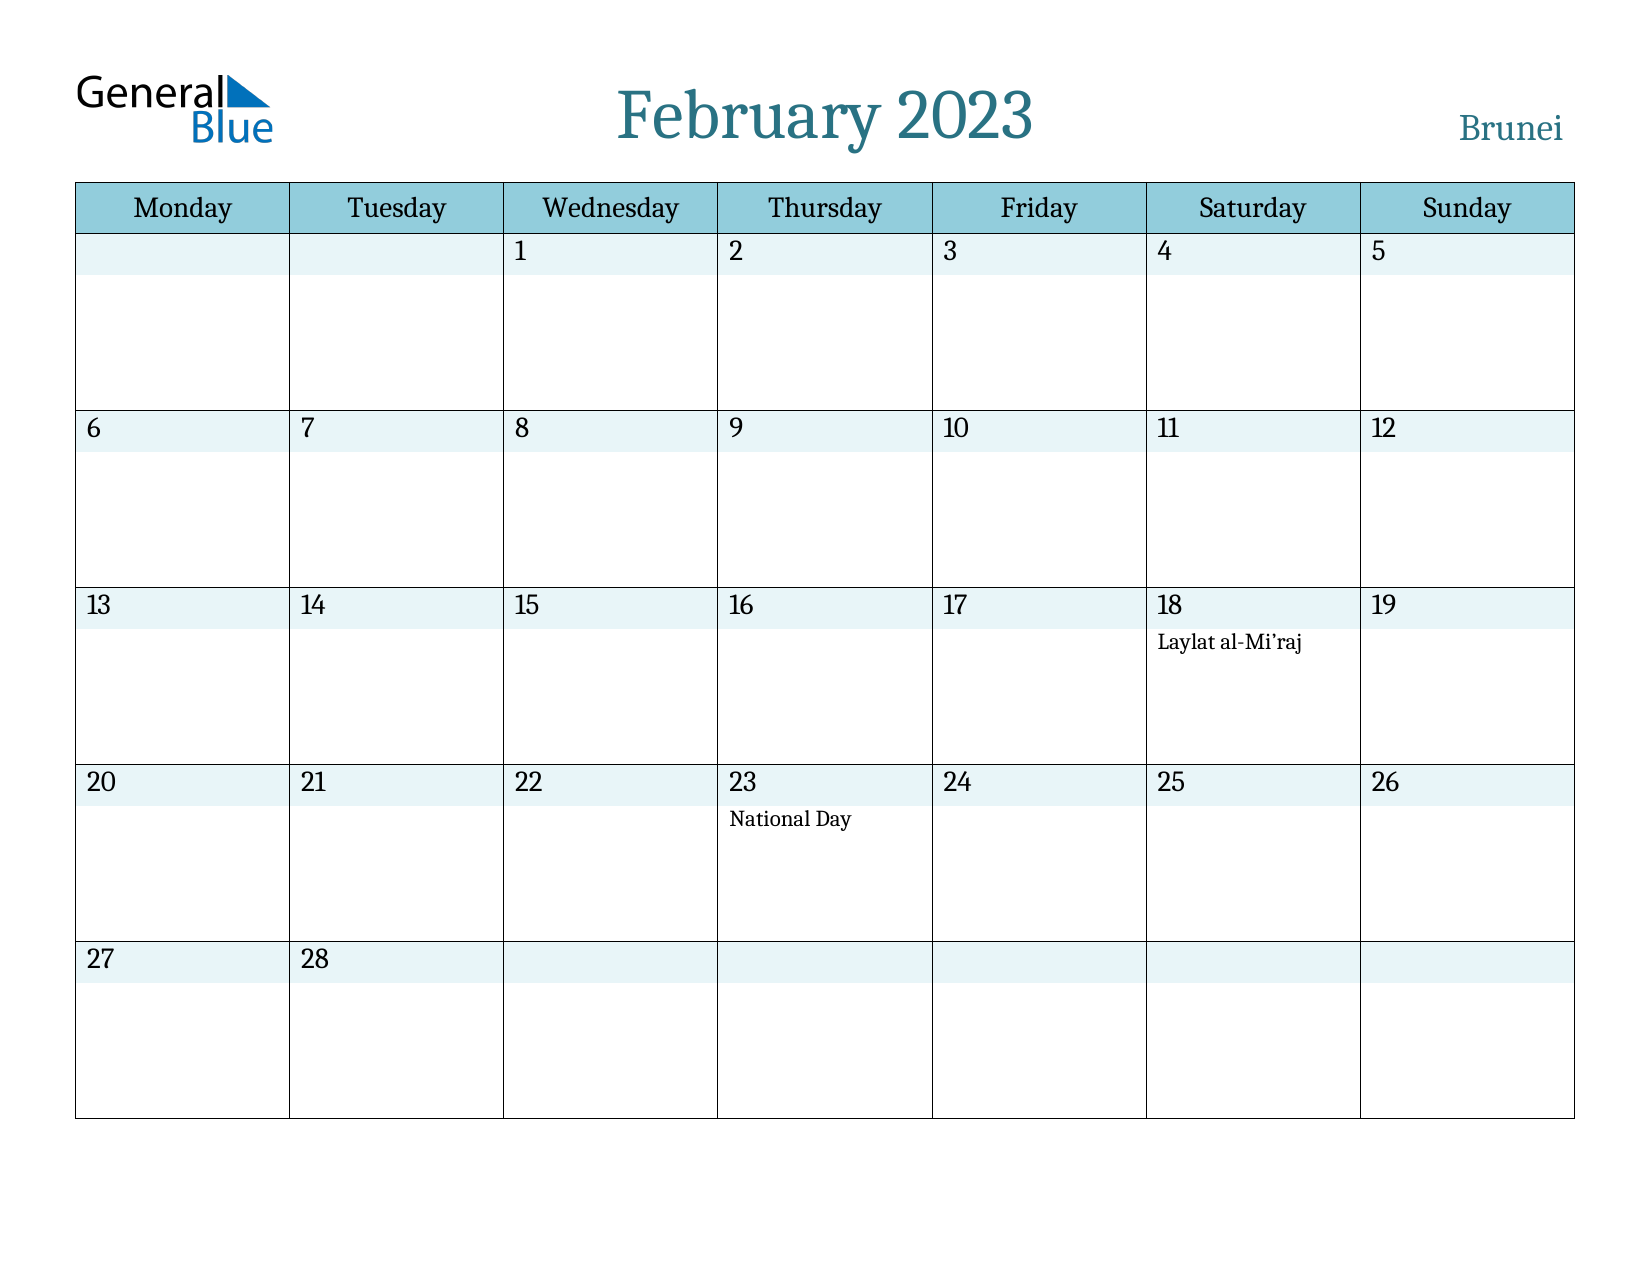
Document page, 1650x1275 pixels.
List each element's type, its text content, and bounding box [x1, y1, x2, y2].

table_cell [76, 983, 289, 1118]
table_cell [504, 983, 717, 1118]
table_cell [718, 629, 932, 764]
table_cell 12 [1361, 411, 1574, 452]
table_cell [933, 806, 1146, 941]
table_cell Saturday [1147, 183, 1360, 233]
table_cell [933, 983, 1146, 1118]
table_cell [76, 629, 289, 764]
table_cell [1147, 983, 1360, 1118]
table_cell 13 [76, 588, 289, 629]
table_cell Laylat al-Mi’raj [1147, 629, 1360, 764]
table_cell [290, 275, 503, 410]
table_cell [290, 452, 503, 587]
table_cell [76, 452, 289, 587]
table_header [76, 75, 503, 182]
table_cell [504, 452, 717, 587]
table_header Brunei [1146, 75, 1574, 182]
table_cell 7 [290, 411, 503, 452]
table_cell 11 [1147, 411, 1360, 452]
table_cell [1361, 942, 1574, 983]
table_cell [933, 275, 1146, 410]
table_cell Thursday [718, 183, 932, 233]
table_cell [504, 942, 717, 983]
table_cell [76, 275, 289, 410]
table_cell 21 [290, 765, 503, 806]
table_cell 26 [1361, 765, 1574, 806]
table_cell [290, 629, 503, 764]
table_cell 6 [76, 411, 289, 452]
table_cell 1 [504, 234, 717, 275]
table_cell [504, 275, 717, 410]
table_cell 2 [718, 234, 932, 275]
table_cell Sunday [1361, 183, 1574, 233]
table_cell 14 [290, 588, 503, 629]
table_cell Wednesday [504, 183, 717, 233]
table_cell 3 [933, 234, 1146, 275]
table_cell 17 [933, 588, 1146, 629]
table_cell [1361, 629, 1574, 764]
table_cell Monday [76, 183, 289, 233]
table_cell [76, 234, 289, 275]
table_cell [933, 629, 1146, 764]
table_cell [933, 942, 1146, 983]
table_cell 25 [1147, 765, 1360, 806]
table_cell [1147, 806, 1360, 941]
table_cell [504, 629, 717, 764]
table_cell 20 [76, 765, 289, 806]
picture [77, 75, 273, 143]
table_cell 23 [718, 765, 932, 806]
table_cell [76, 806, 289, 941]
table_cell [933, 452, 1146, 587]
table_cell 19 [1361, 588, 1574, 629]
table_cell Friday [933, 183, 1146, 233]
table_cell [718, 942, 932, 983]
table_cell 16 [718, 588, 932, 629]
table_cell [1361, 275, 1574, 410]
table_cell [290, 983, 503, 1118]
table_cell Tuesday [290, 183, 503, 233]
table_cell 28 [290, 942, 503, 983]
table_cell 18 [1147, 588, 1360, 629]
table_cell 4 [1147, 234, 1360, 275]
table_cell 5 [1361, 234, 1574, 275]
table_cell [1147, 275, 1360, 410]
table_cell [1361, 452, 1574, 587]
table_cell [290, 234, 503, 275]
table_cell [1147, 942, 1360, 983]
table_cell 24 [933, 765, 1146, 806]
table_cell 8 [504, 411, 717, 452]
table_cell 9 [718, 411, 932, 452]
table_header February 2023 [504, 75, 1146, 182]
table_cell National Day [718, 806, 932, 941]
table_cell [718, 275, 932, 410]
table_cell [1361, 806, 1574, 941]
table_cell [1361, 983, 1574, 1118]
table_cell [290, 806, 503, 941]
table_cell 15 [504, 588, 717, 629]
table_cell 10 [933, 411, 1146, 452]
table_cell [1147, 452, 1360, 587]
table_cell 22 [504, 765, 717, 806]
table_cell [718, 452, 932, 587]
table_cell [504, 806, 717, 941]
table_cell [718, 983, 932, 1118]
table_cell 27 [76, 942, 289, 983]
